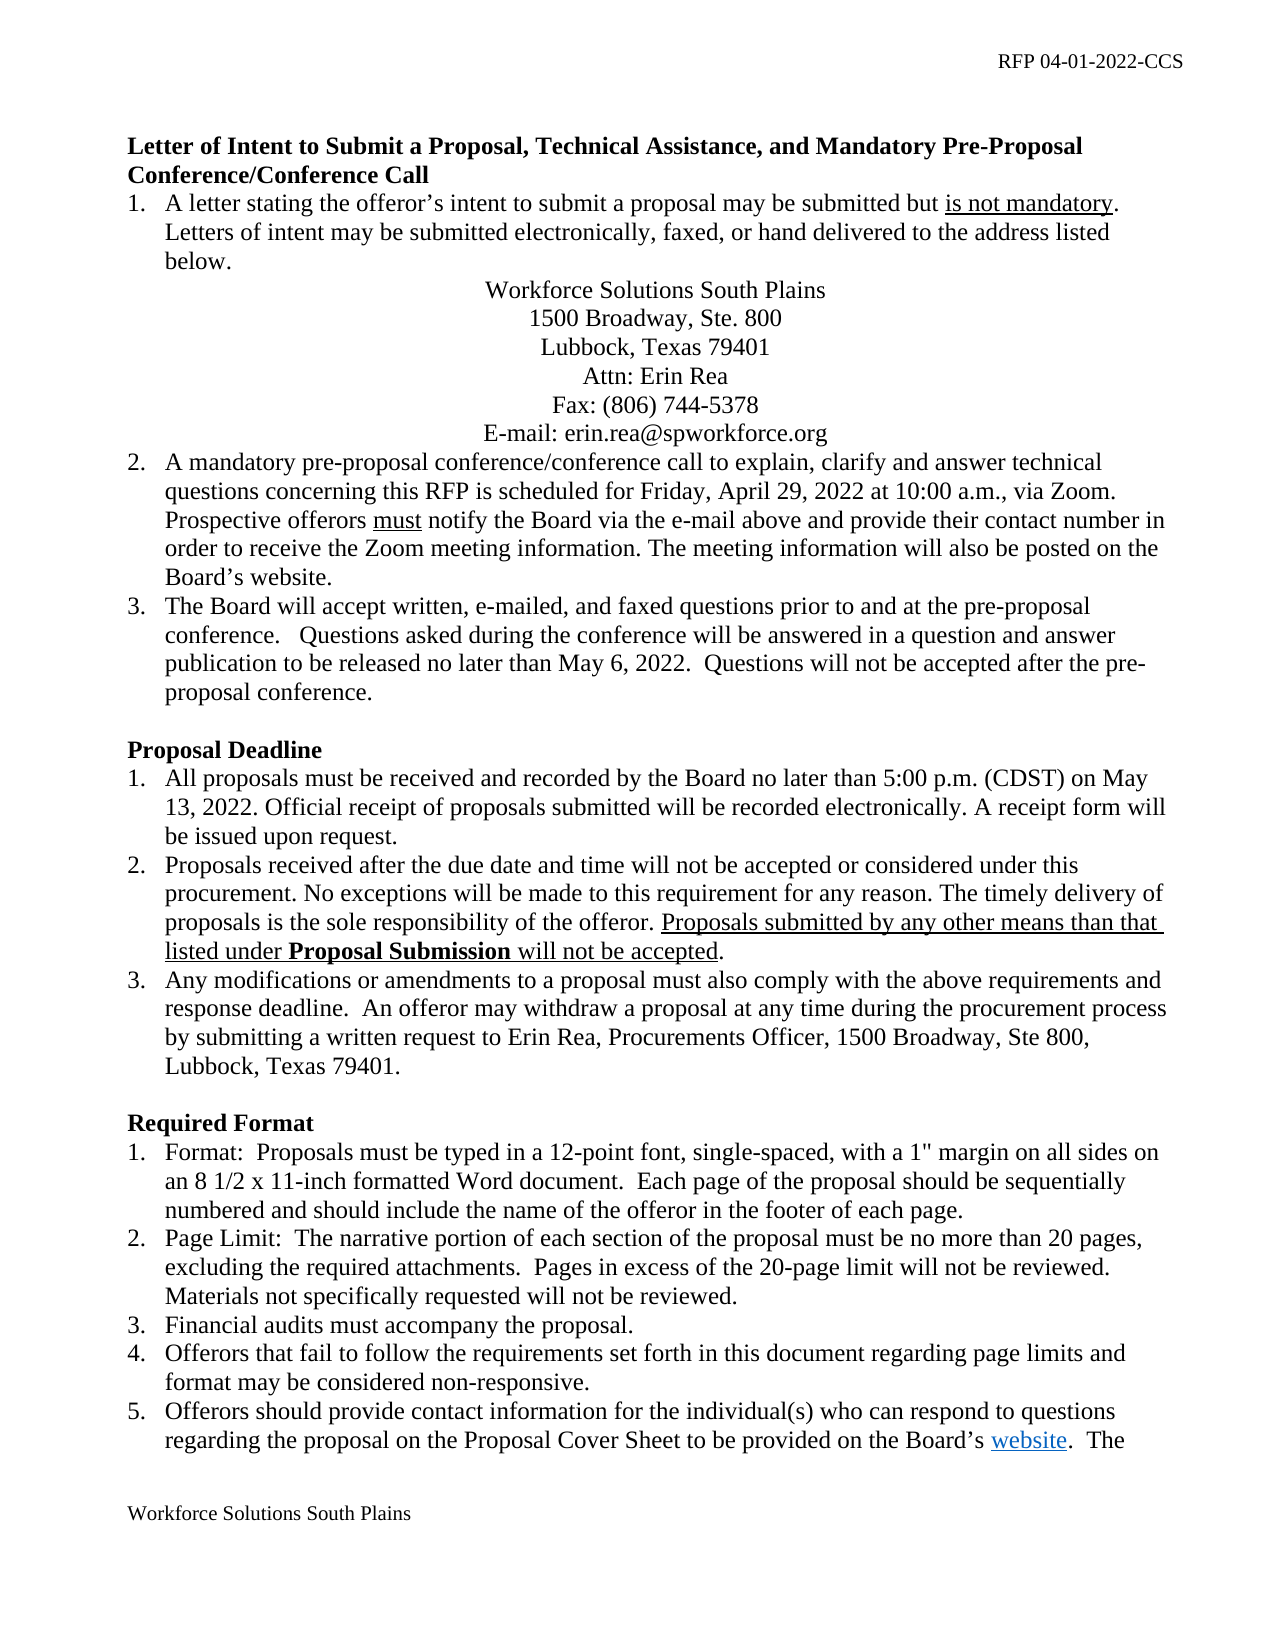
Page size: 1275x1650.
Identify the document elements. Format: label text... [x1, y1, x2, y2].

text Attn: Erin Rea [127, 361, 1183, 390]
text Fax: (806) 744-5378 [127, 390, 1183, 418]
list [127, 1396, 1183, 1453]
text Lubbock, Texas 79401 [127, 332, 1183, 361]
text 1500 Broadway, Ste. 800 [127, 303, 1183, 332]
list A letter stating the offeror’s intent to submit a proposal may be submitted but is not mandatory. Letters of intent may be submitted electronically, faxed, or hand delivered to the address listed below. [127, 188, 1183, 275]
list Page Limit: The narrative portion of each section of the proposal must be no more than 20 pages, excluding the required attachments. Pages in excess of the 20-page limit will not be reviewed. Materials not specifically requested will not be reviewed. [127, 1223, 1183, 1310]
list All proposals must be received and recorded by the Board no later than 5:00 p.m. (CDST) on May 13, 2022. Official receipt of proposals submitted will be recorded electronically. A receipt form will be issued upon request. [127, 763, 1183, 850]
list Proposals received after the due date and time will not be accepted or considered under this procurement. No exceptions will be made to this requirement for any reason. The timely delivery of proposals is the sole responsibility of the offeror. Proposals submitted by any other means than that listed under Proposal Submission will not be accepted. [127, 850, 1183, 965]
list Offerors that fail to follow the requirements set forth in this document regarding page limits and format may be considered non-responsive. [127, 1338, 1183, 1396]
list The Board will accept written, e-mailed, and faxed questions prior to and at the pre-proposal conference. Questions asked during the conference will be answered in a question and answer publication to be released no later than May 6, 2022. Questions will not be accepted after the pre-proposal conference. [127, 591, 1183, 706]
text Letter of Intent to Submit a Proposal, Technical Assistance, and Mandatory Pre-Proposal Conference/Conference Call [127, 131, 1183, 188]
text E-mail: erin.rea@spworkforce.org [127, 418, 1183, 447]
list Format: Proposals must be typed in a 12-point font, single-spaced, with a 1" margin on all sides on an 8 1/2 x 11-inch formatted Word document. Each page of the proposal should be sequentially numbered and should include the name of the offeror in the footer of each page. [127, 1137, 1183, 1223]
text Required Format [127, 1108, 1183, 1137]
subtitle Workforce Solutions South Plains [127, 275, 1183, 303]
list A mandatory pre-proposal conference/conference call to explain, clarify and answer technical questions concerning this RFP is scheduled for Friday, April 29, 2022 at 10:00 a.m., via Zoom. Prospective offerors must notify the Board via the e-mail above and provide their contact number in order to receive the Zoom meeting information. The meeting information will also be posted on the Board’s website. [127, 447, 1183, 591]
text Proposal Deadline [127, 735, 1183, 763]
list Financial audits must accompany the proposal. [127, 1310, 1183, 1338]
list Any modifications or amendments to a proposal must also comply with the above requirements and response deadline. An offeror may withdraw a proposal at any time during the procurement process by submitting a written request to Erin Rea, Procurements Officer, 1500 Broadway, Ste 800, Lubbock, Texas 79401. [127, 965, 1183, 1080]
